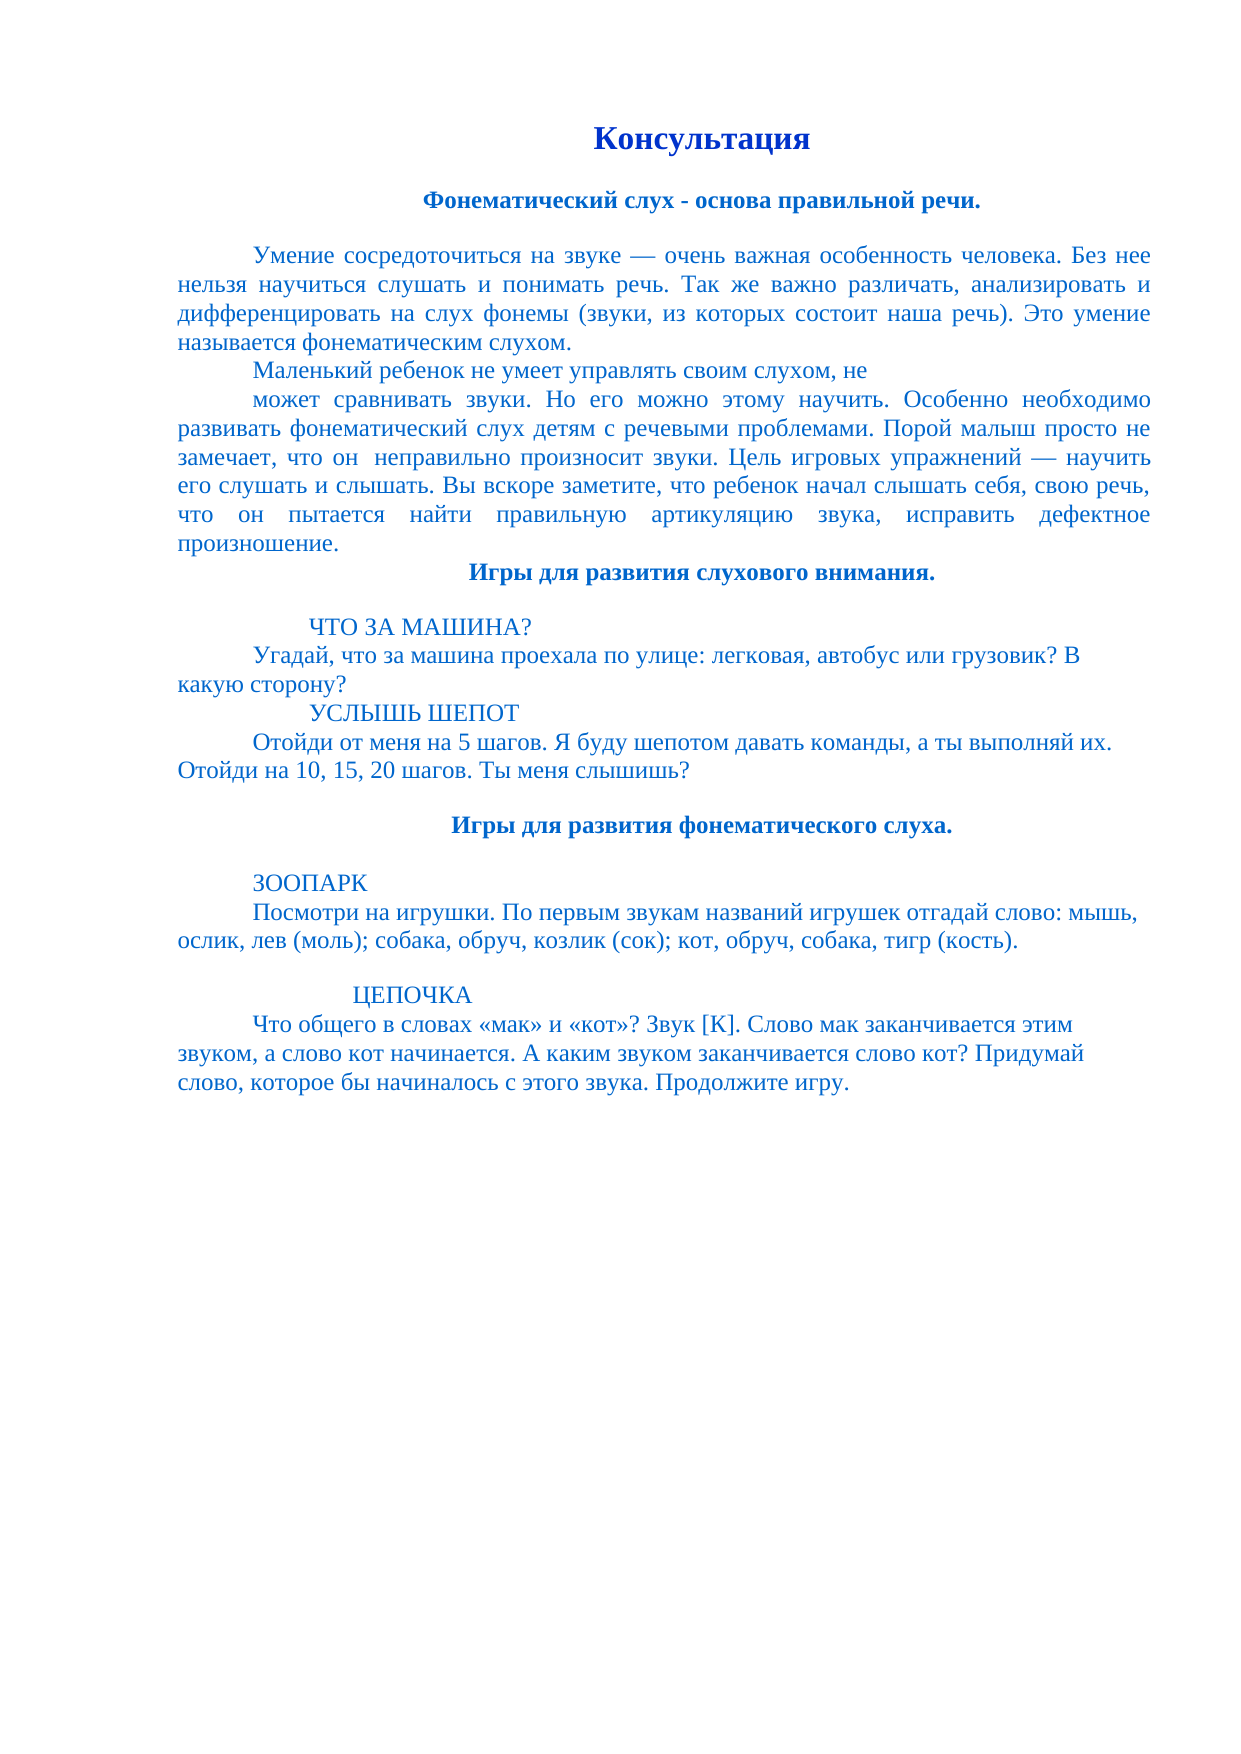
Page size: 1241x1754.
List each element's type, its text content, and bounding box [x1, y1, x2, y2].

text Отойди от меня на 5 шагов. Я буду шепотом давать команды, а ты выполняй их. Отойди на 10, 15, 20 шагов. Ты меня слышишь? [177, 727, 1152, 784]
text Что общего в словах «мак» и «кот»? Звук [К]. Слово мак заканчивается этим звуком, а слово кот начинается. А каким звуком заканчивается слово кот? Придумай слово, которое бы начиналось с этого звука. Продолжите игру. [177, 1009, 1152, 1096]
text Посмотри на игрушки. По первым звукам названий игрушек отгадай слово: мышь, ослик, лев (моль); собака, обруч, козлик (сок); кот, обруч, собака, тигр (кость). [177, 897, 1152, 954]
text Умение сосредоточиться на звуке — очень важная особенность человека. Без нее нельзя научиться слушать и понимать речь. Так же важно различать, анализировать и дифференцировать на слух фонемы (звуки, из которых состоит наша речь). Это умение называется фонематическим слухом. [177, 240, 1152, 355]
text ЦЕПОЧКА [177, 981, 1152, 1009]
text Игры для развития фонематического слуха. [177, 811, 1152, 839]
text Маленький ребенок не умеет управлять своим слухом, не [177, 355, 1152, 384]
text УСЛЫШЬ ШЕПОТ [177, 698, 1152, 727]
text Угадай, что за машина проехала по улице: легковая, автобус или грузовик? В какую сторону? [177, 640, 1152, 698]
text может сравнивать звуки. Но его можно этому научить. Особенно необходимо развивать фонематический слух детям с речевыми проблемами. Порой малыш просто не замечает, что он неправильно произносит звуки. Цель игровых упражнений — научить его слушать и слышать. Вы вскоре заметите, что ребенок начал слышать себя, свою речь, что он пытается найти правильную артикуляцию звука, исправить дефектное произношение. [177, 384, 1152, 557]
text Фонематический слух - основа правильной речи. [177, 185, 1152, 214]
text ЧТО ЗА МАШИНА? [177, 612, 1152, 640]
text ЗООПАРК [177, 868, 1152, 897]
text Консультация [177, 118, 1152, 156]
text Игры для развития слухового внимания. [177, 557, 1152, 585]
